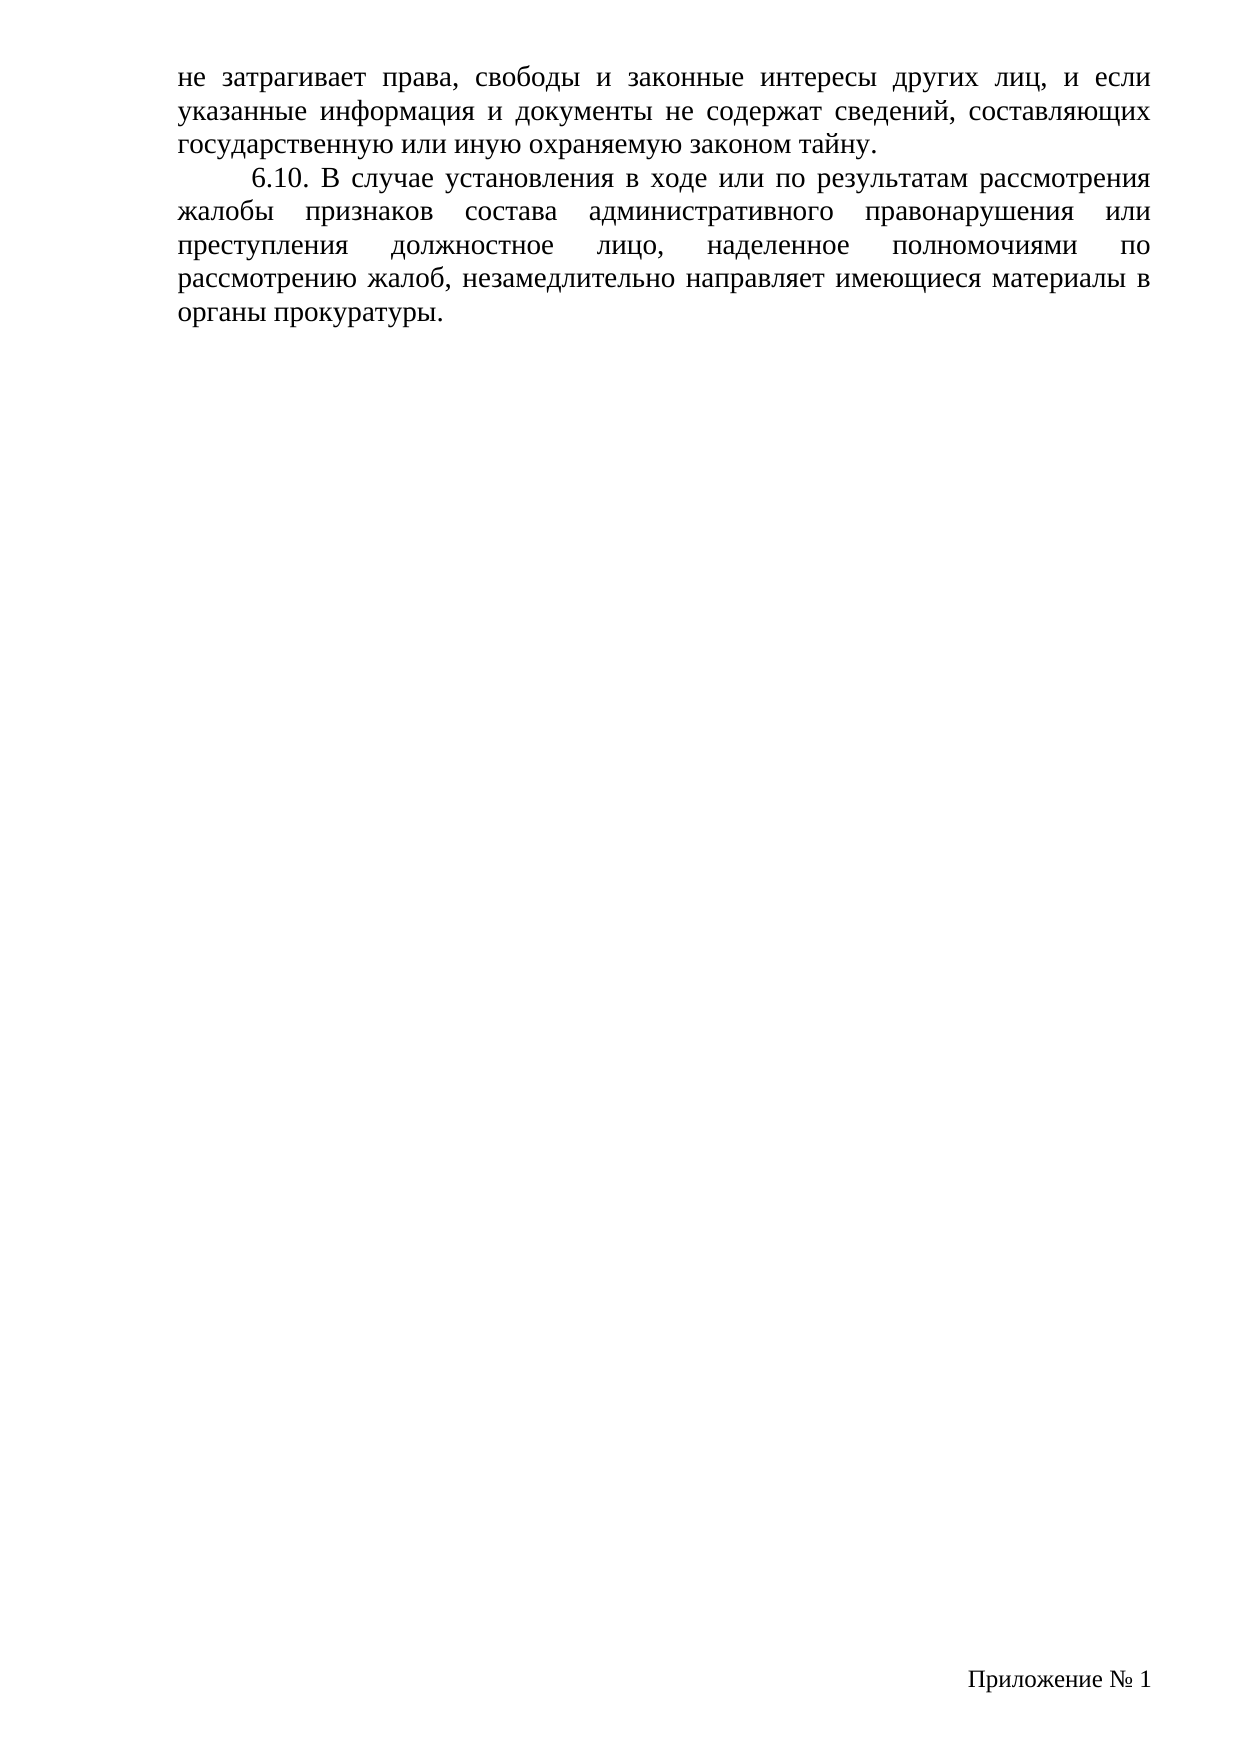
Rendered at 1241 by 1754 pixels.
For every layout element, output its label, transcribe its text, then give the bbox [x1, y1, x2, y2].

text Приложение № 1 [177, 1664, 1152, 1693]
text 6.10. В случае установления в ходе или по результатам рассмотрения жалобы признаков состава административного правонарушения или преступления должностное лицо, наделенное полномочиями по рассмотрению жалоб, незамедлительно направляет имеющиеся материалы в органы прокуратуры. [177, 160, 1152, 327]
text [177, 59, 1152, 160]
